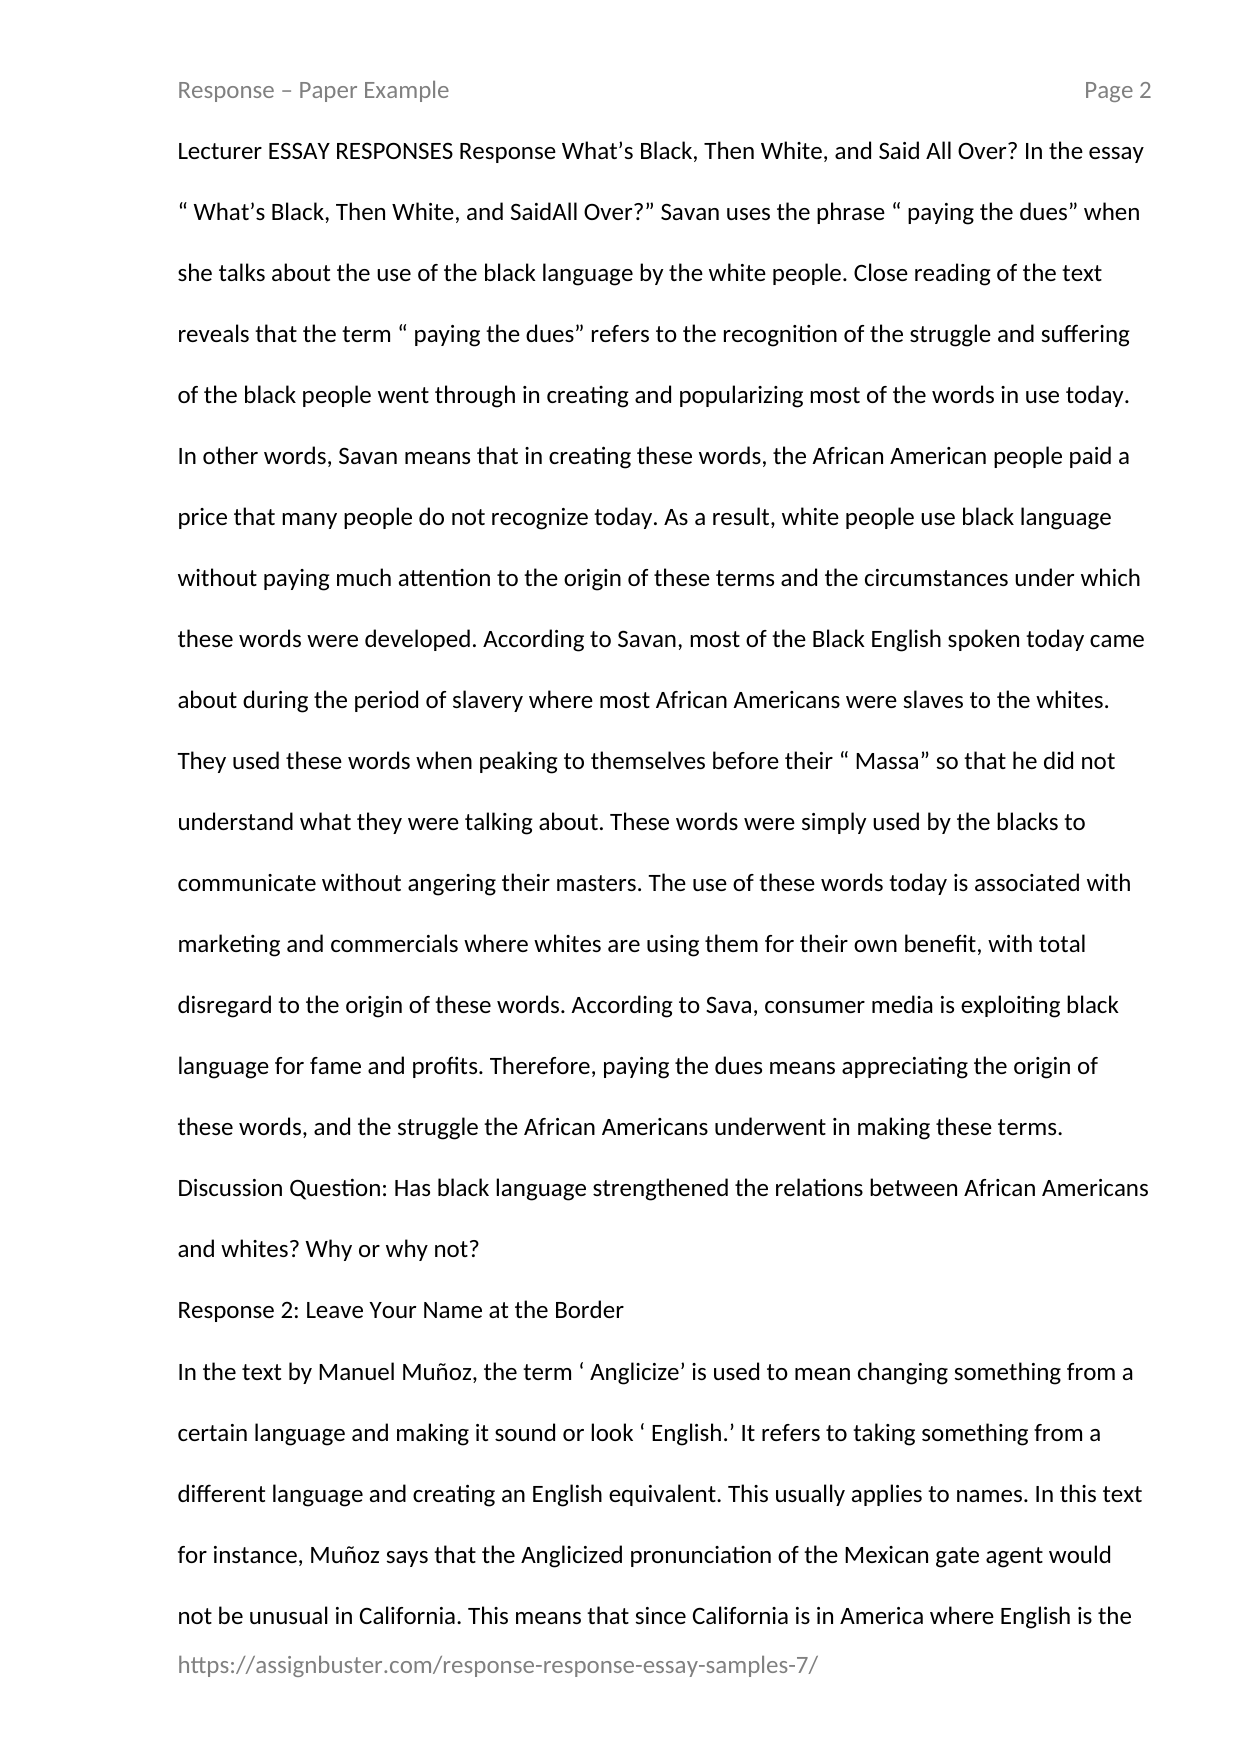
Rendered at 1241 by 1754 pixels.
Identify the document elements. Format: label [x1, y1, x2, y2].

text [177, 135, 1152, 1630]
